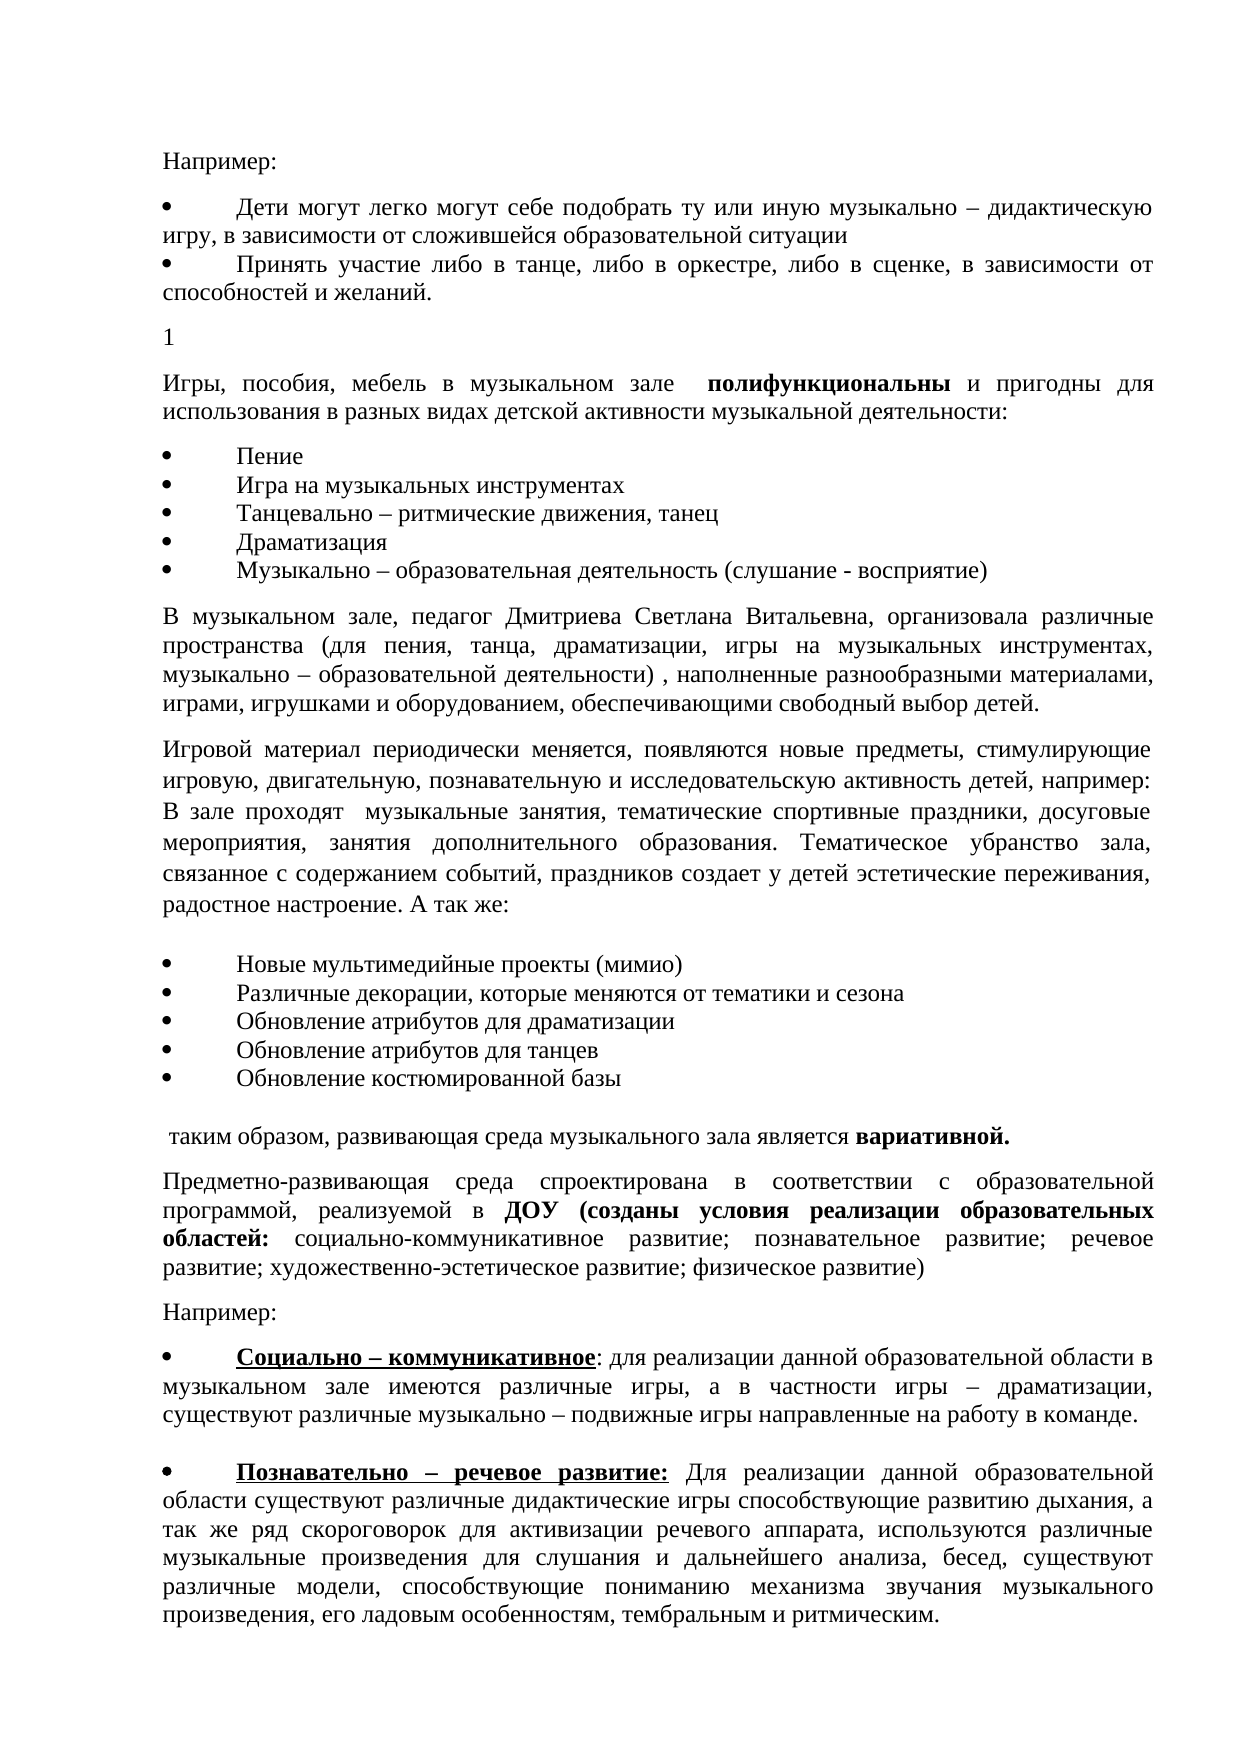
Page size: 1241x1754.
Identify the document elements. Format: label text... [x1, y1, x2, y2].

list Различные декорации, которые меняются от тематики и сезона [162, 978, 1154, 1007]
list Музыкально – образовательная деятельность (слушание - восприятие) [162, 556, 1154, 585]
list Игра на музыкальных инструментах [162, 471, 1154, 499]
list Новые мультимедийные проекты (мимио) [162, 949, 1154, 978]
list Обновление атрибутов для драматизации [162, 1007, 1154, 1035]
list Пение [162, 442, 1154, 471]
list Обновление костюмированной базы [162, 1064, 1154, 1092]
text таким образом, развивающая среда музыкального зала является вариативной. [162, 1122, 1154, 1150]
text Игры, пособия, мебель в музыкальном зале полифункциональны и пригодны для использования в разных видах детской активности музыкальной деятельности: [162, 368, 1154, 425]
list Социально – коммуникативное: для реализации данной образовательной области в музыкальном зале имеются различные игры, а в частности игры – драматизации, существуют различные музыкально – подвижные игры направленные на работу в команде. [162, 1343, 1154, 1429]
text Игровой материал периодически меняется, появляются новые предметы, стимулирующие игровую, двигательную, познавательную и исследовательскую активность детей, например: В зале проходят музыкальные занятия, тематические спортивные праздники, досуговые мероприятия, занятия дополнительного образования. Тематическое убранство зала, связанное с содержанием событий, праздников создает у детей эстетические переживания, радостное настроение. А так же: [162, 734, 1152, 918]
list Принять участие либо в танце, либо в оркестре, либо в сценке, в зависимости от способностей и желаний. [162, 249, 1154, 306]
text 1 [162, 323, 1154, 352]
text Например: [162, 1298, 1154, 1326]
text Предметно-развивающая среда спроектирована в соответствии с образовательной программой, реализуемой в ДОУ (созданы условия реализации образовательных областей: социально-коммуникативное развитие; познавательное развитие; речевое развитие; художественно-эстетическое развитие; физическое развитие) [162, 1167, 1154, 1281]
list Драматизация [162, 528, 1154, 556]
list Танцевально – ритмические движения, танец [162, 499, 1154, 528]
text Например: [162, 147, 1154, 176]
list Познавательно – речевое развитие: Для реализации данной образовательной области существуют различные дидактические игры способствующие развитию дыхания, а так же ряд скороговорок для активизации речевого аппарата, используются различные музыкальные произведения для слушания и дальнейшего анализа, бесед, существуют различные модели, способствующие пониманию механизма звучания музыкального произведения, его ладовым особенностям, тембральным и ритмическим. [162, 1457, 1154, 1628]
list Обновление атрибутов для танцев [162, 1035, 1154, 1064]
text В музыкальном зале, педагог Дмитриева Светлана Витальевна, организовала различные пространства (для пения, танца, драматизации, игры на музыкальных инструментах, музыкально – образовательной деятельности) , наполненные разнообразными материалами, играми, игрушками и оборудованием, обеспечивающими свободный выбор детей. [162, 601, 1154, 717]
list Дети могут легко могут себе подобрать ту или иную музыкально – дидактическую игру, в зависимости от сложившейся образовательной ситуации [162, 192, 1154, 249]
